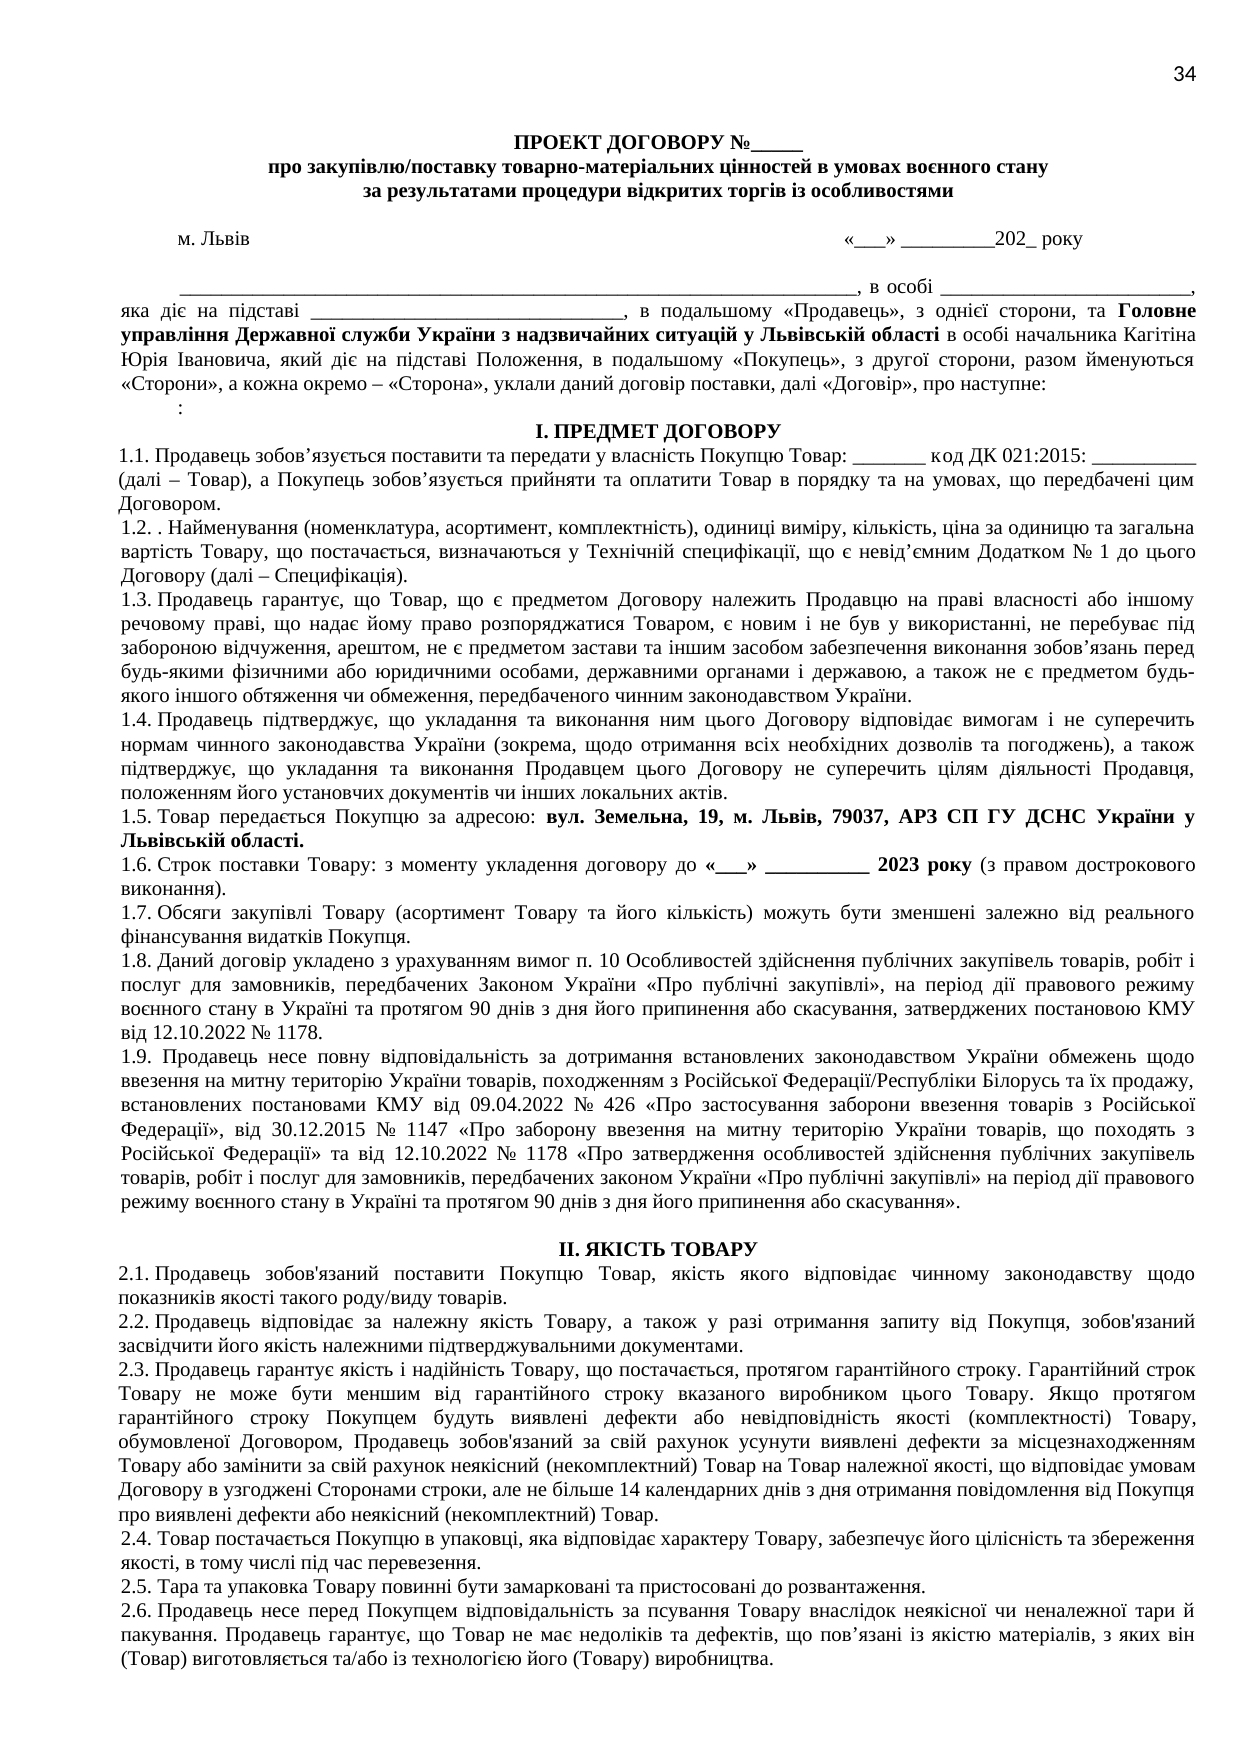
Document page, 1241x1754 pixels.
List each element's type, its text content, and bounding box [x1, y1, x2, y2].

text 2.4. Товар постачається Покупцю в упаковці, яка відповідає характеру Товару, забезпечує його цілісність та збереження якості, в тому числі під час перевезення. [121, 1526, 1196, 1574]
text I. ПРЕДМЕТ ДОГОВОРУ [121, 419, 1196, 443]
text 2.1. Продавець зобов'язаний поставити Покупцю Товар, якість якого відповідає чинному законодавству щодо показників якості такого роду/виду товарів. [118, 1261, 1197, 1309]
text 1.8. Даний договір укладено з урахуванням вимог п. 10 Особливостей здійснення публічних закупівель товарів, робіт і послуг для замовників, передбачених Законом України «Про публічні закупівлі», на період дії правового режиму воєнного стану в Україні та протягом 90 днів з дня його припинення або скасування, затверджених постановою КМУ від 12.10.2022 № 1178. [121, 948, 1196, 1044]
text II. ЯКІСТЬ ТОВАРУ [121, 1237, 1196, 1261]
text 1.7. Обсяги закупівлі Товару (асортимент Товару та його кількість) можуть бути зменшені залежно від реального фінансування видатків Покупця. [121, 900, 1196, 948]
text 2.6. Продавець несе перед Покупцем відповідальність за псування Товару внаслідок неякісної чи неналежної тари й пакування. Продавець гарантує, що Товар не має недоліків та дефектів, що пов’язані із якістю матеріалів, з яких він (Товар) виготовляється та/або із технологією його (Товару) виробництва. [121, 1598, 1196, 1670]
text 2.5. Тара та упаковка Товару повинні бути замарковані та пристосовані до розвантаження. [121, 1574, 1196, 1598]
text про закупівлю/поставку товарно-матеріальних цінностей в умовах воєнного стану [121, 154, 1196, 178]
list 1.1. Продавець зобов’язується поставити та передати у власність Покупцю Товар: _______ код ДК 021:2015: __________ (далі – Товар), а Покупець зобов’язується прийняти та оплатити Товар в порядку та на умовах, що передбачені цим Договором. [118, 443, 1196, 515]
text за результатами процедури відкритих торгів із особливостями [121, 178, 1196, 202]
text ПРОЕКТ ДОГОВОРУ №_____ [121, 130, 1196, 154]
text _________________________________________________________________, в особі ________________________, яка діє на підставі ______________________________, в подальшому «Продавець», з однієї сторони, та Головне управління Державної служби України з надзвичайних ситуацій у Львівській області в особі начальника Кагітіна Юрія Івановича, який діє на підставі Положення, в подальшому «Покупець», з другої сторони, разом йменуються «Сторони», а кожна окремо – «Сторона», уклали даний договір поставки, далі «Договір», про наступне: [121, 274, 1196, 394]
text 1.4. Продавець підтверджує, що укладання та виконання ним цього Договору відповідає вимогам і не суперечить нормам чинного законодавства України (зокрема, щодо отримання всіх необхідних дозволів та погоджень), а також підтверджує, що укладання та виконання Продавцем цього Договору не суперечить цілям діяльності Продавця, положенням його установчих документів чи інших локальних актів. [121, 707, 1196, 804]
text 1.2. . Найменування (номенклатура, асортимент, комплектність), одиниці виміру, кількість, ціна за одиницю та загальна вартість Товару, що постачається, визначаються у Технічній специфікації, що є невід’ємним Додатком № 1 до цього Договору (далі – Специфікація). [121, 515, 1196, 587]
text 1.5. Товар передається Покупцю за адресою: вул. Земельна, 19, м. Львів, 79037, АРЗ СП ГУ ДСНС України у Львівській області. [121, 804, 1196, 852]
text 1.6. Строк поставки Товару: з моменту укладення договору до «___» __________ 2023 року (з правом дострокового виконання). [121, 852, 1196, 900]
text 1.9. Продавець несе повну відповідальність за дотримання встановлених законодавством України обмежень щодо ввезення на митну територію України товарів, походженням з Російської Федерації/Республіки Білорусь та їх продажу, встановлених постановами КМУ від 09.04.2022 № 426 «Про застосування заборони ввезення товарів з Російської Федерації», від 30.12.2015 № 1147 «Про заборону ввезення на митну територію України товарів, що походять з Російської Федерації» та від 12.10.2022 № 1178 «Про затвердження особливостей здійснення публічних закупівель товарів, робіт і послуг для замовників, передбачених законом України «Про публічні закупівлі» на період дії правового режиму воєнного стану в Україні та протягом 90 днів з дня його припинення або скасування». [121, 1044, 1196, 1213]
text 2.3. Продавець гарантує якість і надійність Товару, що постачається, протягом гарантійного строку. Гарантійний строк Товару не може бути меншим від гарантійного строку вказаного виробником цього Товару. Якщо протягом гарантійного строку Покупцем будуть виявлені дефекти або невідповідність якості (комплектності) Товару, обумовленої Договором, Продавець зобов'язаний за свій рахунок усунути виявлені дефекти за місцезнаходженням Товару або замінити за свій рахунок неякісний (некомплектний) Товар на Товар належної якості, що відповідає умовам Договору в узгоджені Сторонами строки, але не більше 14 календарних днів з дня отримання повідомлення від Покупця про виявлені дефекти або неякісний (некомплектний) Товар. [118, 1357, 1197, 1526]
text : [118, 394, 1196, 419]
text 2.2. Продавець відповідає за належну якість Товару, а також у разі отримання запиту від Покупця, зобов'язаний засвідчити його якість належними підтверджувальними документами. [118, 1309, 1197, 1357]
text м. Львів «___» _________202_ року [121, 226, 1196, 250]
text 1.3. Продавець гарантує, що Товар, що є предметом Договору належить Продавцю на праві власності або іншому речовому праві, що надає йому право розпоряджатися Товаром, є новим і не був у використанні, не перебуває під забороною відчуження, арештом, не є предметом застави та іншим засобом забезпечення виконання зобов’язань перед будь-якими фізичними або юридичними особами, державними органами і державою, а також не є предметом будь-якого іншого обтяження чи обмеження, передбаченого чинним законодавством України. [121, 587, 1196, 707]
